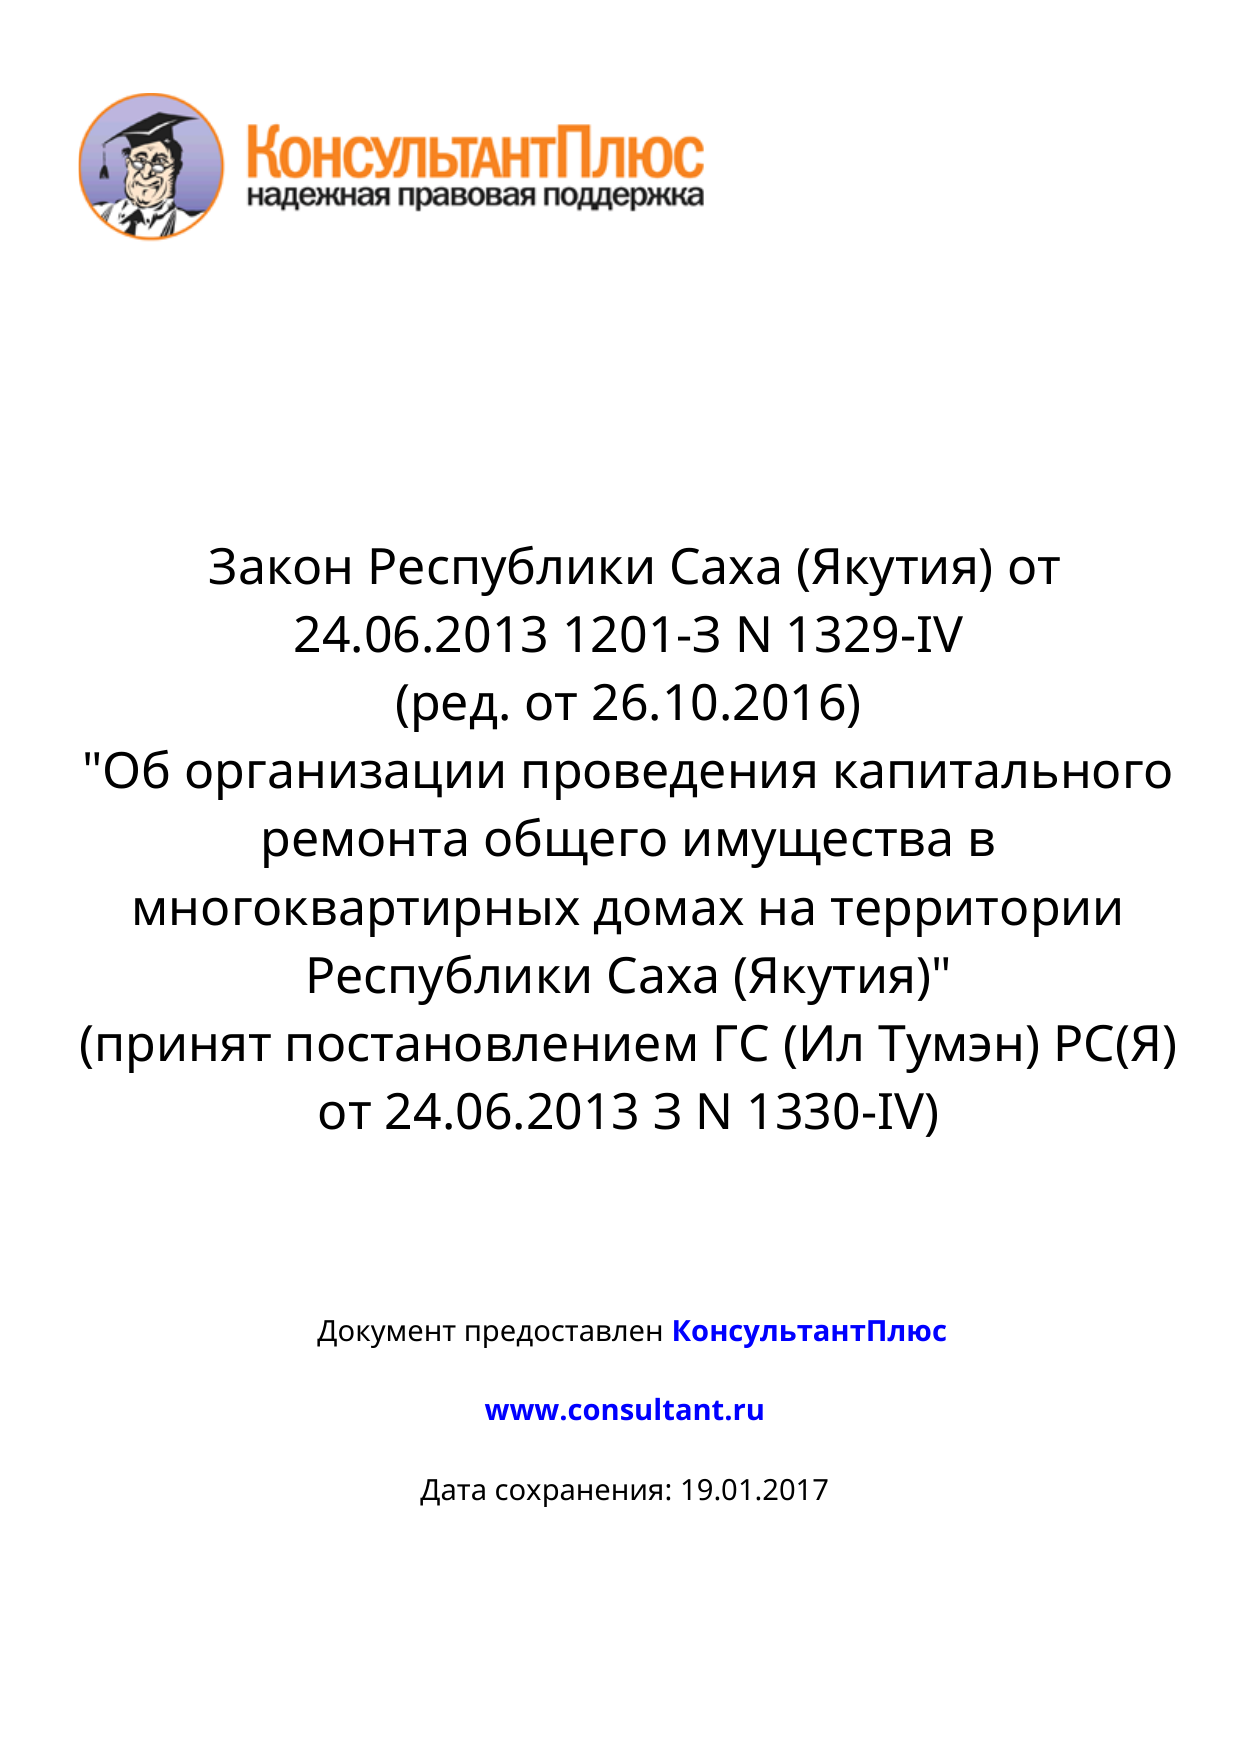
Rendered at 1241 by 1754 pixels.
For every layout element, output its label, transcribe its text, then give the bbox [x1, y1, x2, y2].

table_cell Документ предоставлен КонсультантПлюс www.consultant.ru Дата сохранения: 19.01.2017 [70, 1272, 1187, 1587]
table_cell Закон Республики Саха (Якутия) от 24.06.2013 1201-З N 1329-IV (ред. от 26.10.2016) "Об организации проведения капитального ремонта общего имущества в многоквартирных домах на территории Республики Саха (Якутия)" (принят постановлением ГС (Ил Тумэн) РС(Я) от 24.06.2013 З N 1330-IV) [70, 403, 1187, 1272]
table_header [70, 88, 1187, 403]
picture [78, 93, 704, 243]
